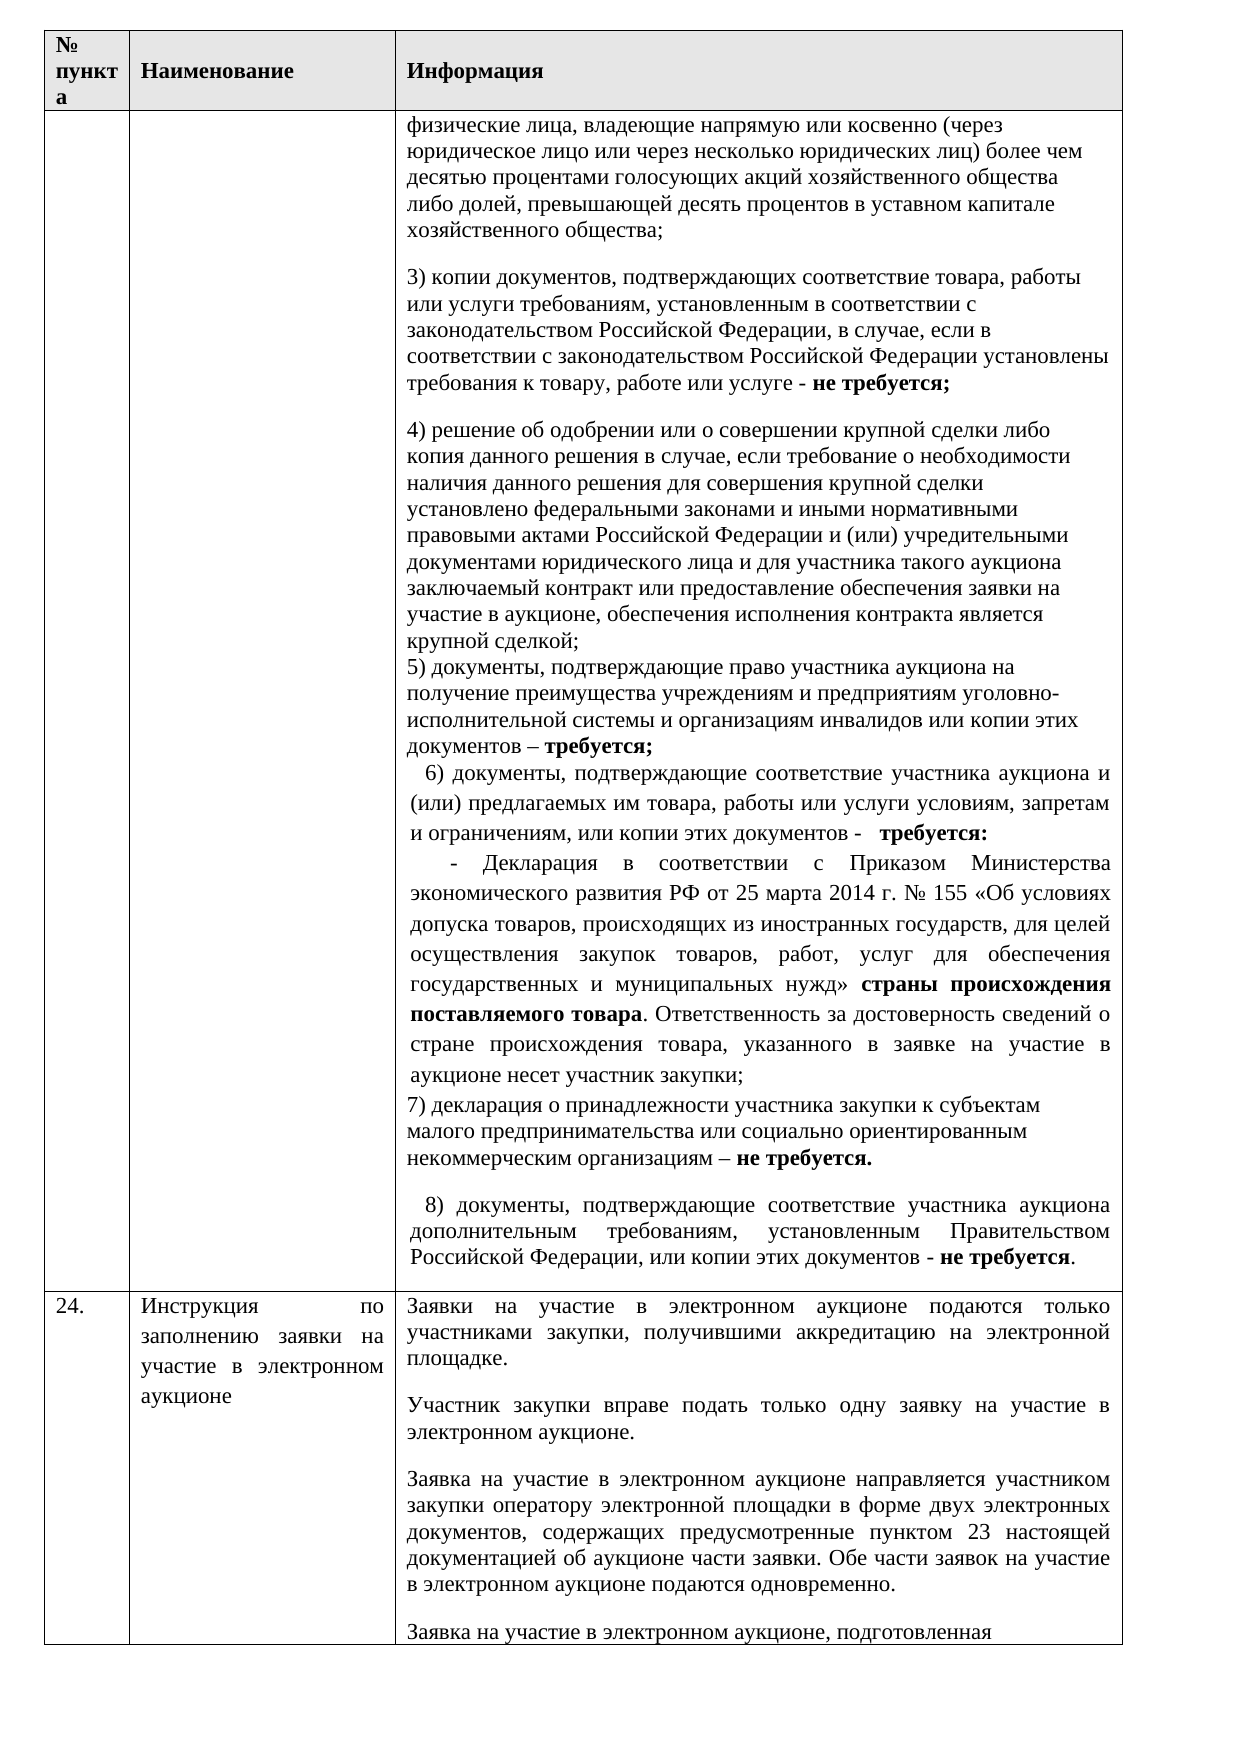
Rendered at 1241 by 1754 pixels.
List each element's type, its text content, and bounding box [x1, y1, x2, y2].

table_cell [130, 111, 395, 1291]
table_header Наименование [130, 31, 395, 110]
table_cell [45, 1292, 129, 1644]
table_cell [45, 111, 129, 1291]
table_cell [130, 1292, 395, 1644]
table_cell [396, 1292, 1122, 1644]
table_header № пункта [45, 31, 129, 110]
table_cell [396, 111, 1122, 1291]
table_header Информация [396, 31, 1122, 110]
